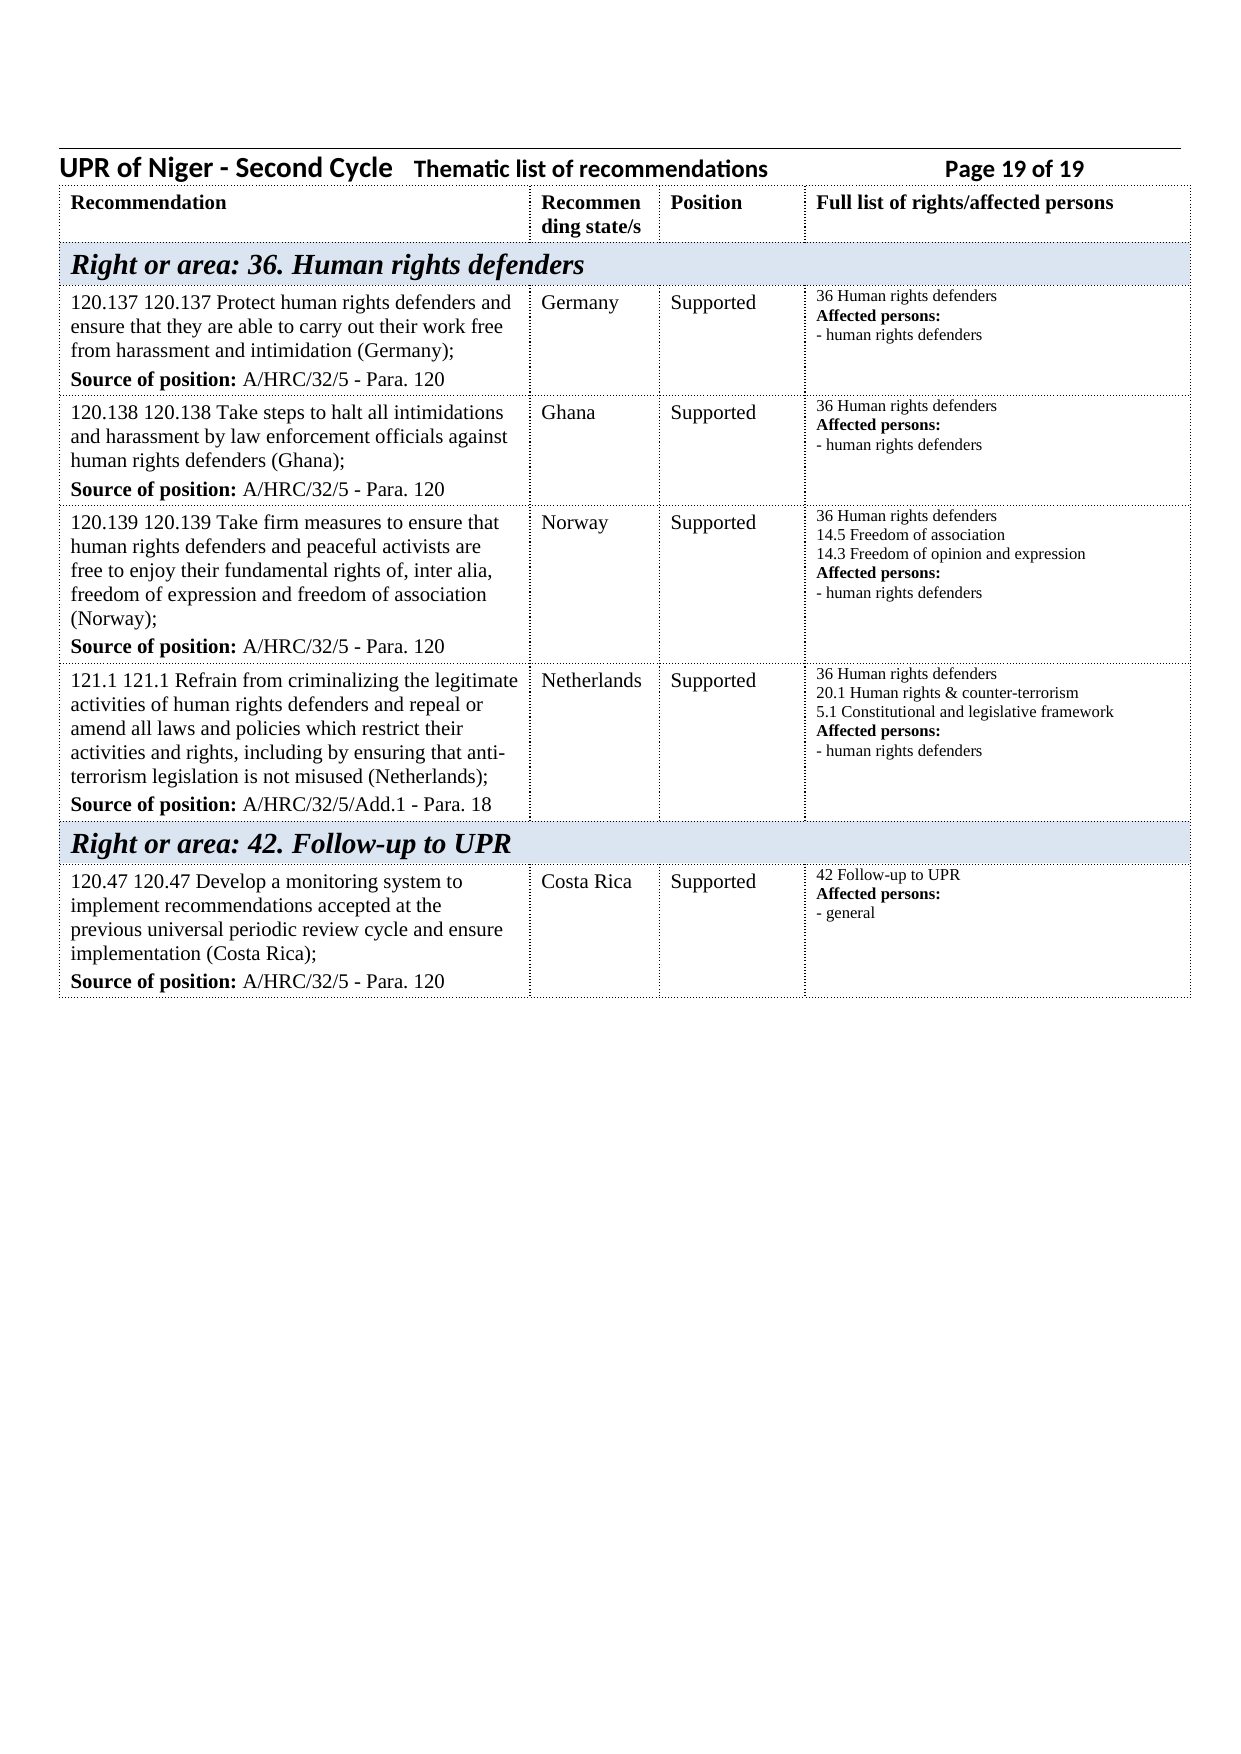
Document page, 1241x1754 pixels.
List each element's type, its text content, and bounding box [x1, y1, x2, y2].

table_cell 120.47 120.47 Develop a monitoring system to implement recommendations accepted at the previous universal periodic review cycle and ensure implementation (Costa Rica); Source of position: A/HRC/32/5 - Para. 120 [59, 864, 530, 997]
table_cell Right or area: 36. Human rights defenders [59, 242, 1190, 285]
table_cell Supported [659, 864, 805, 997]
table_header Recommendation [59, 185, 530, 242]
table_cell Supported [659, 285, 805, 395]
table_cell Supported [659, 395, 805, 505]
table_cell 120.139 120.139 Take firm measures to ensure that human rights defenders and peaceful activists are free to enjoy their fundamental rights of, inter alia, freedom of expression and freedom of association (Norway); Source of position: A/HRC/32/5 - Para. 120 [59, 505, 530, 663]
table_header Full list of rights/affected persons [805, 185, 1190, 242]
table_cell 120.138 120.138 Take steps to halt all intimidations and harassment by law enforcement officials against human rights defenders (Ghana); Source of position: A/HRC/32/5 - Para. 120 [59, 395, 530, 505]
table_cell Supported [659, 505, 805, 663]
table_cell 36 Human rights defenders Affected persons: - human rights defenders [805, 395, 1190, 505]
table_cell Norway [530, 505, 659, 663]
table_cell 42 Follow-up to UPR Affected persons: - general [805, 864, 1190, 997]
table_cell 36 Human rights defenders 20.1 Human rights & counter-terrorism 5.1 Constitutional and legislative framework Affected persons: - human rights defenders [805, 663, 1190, 821]
table_cell 36 Human rights defenders Affected persons: - human rights defenders [805, 285, 1190, 395]
table_header Recommending state/s [530, 185, 659, 242]
table_header Position [659, 185, 805, 242]
table_cell 36 Human rights defenders 14.5 Freedom of association 14.3 Freedom of opinion and expression Affected persons: - human rights defenders [805, 505, 1190, 663]
table_cell 120.137 120.137 Protect human rights defenders and ensure that they are able to carry out their work free from harassment and intimidation (Germany); Source of position: A/HRC/32/5 - Para. 120 [59, 285, 530, 395]
table_cell Netherlands [530, 663, 659, 821]
table_cell Ghana [530, 395, 659, 505]
table_cell 121.1 121.1 Refrain from criminalizing the legitimate activities of human rights defenders and repeal or amend all laws and policies which restrict their activities and rights, including by ensuring that anti-terrorism legislation is not misused (Netherlands); Source of position: A/HRC/32/5/Add.1 - Para. 18 [59, 663, 530, 821]
table_cell Right or area: 42. Follow-up to UPR [59, 821, 1190, 863]
table_cell Costa Rica [530, 864, 659, 997]
table_cell Supported [659, 663, 805, 821]
table_cell Germany [530, 285, 659, 395]
